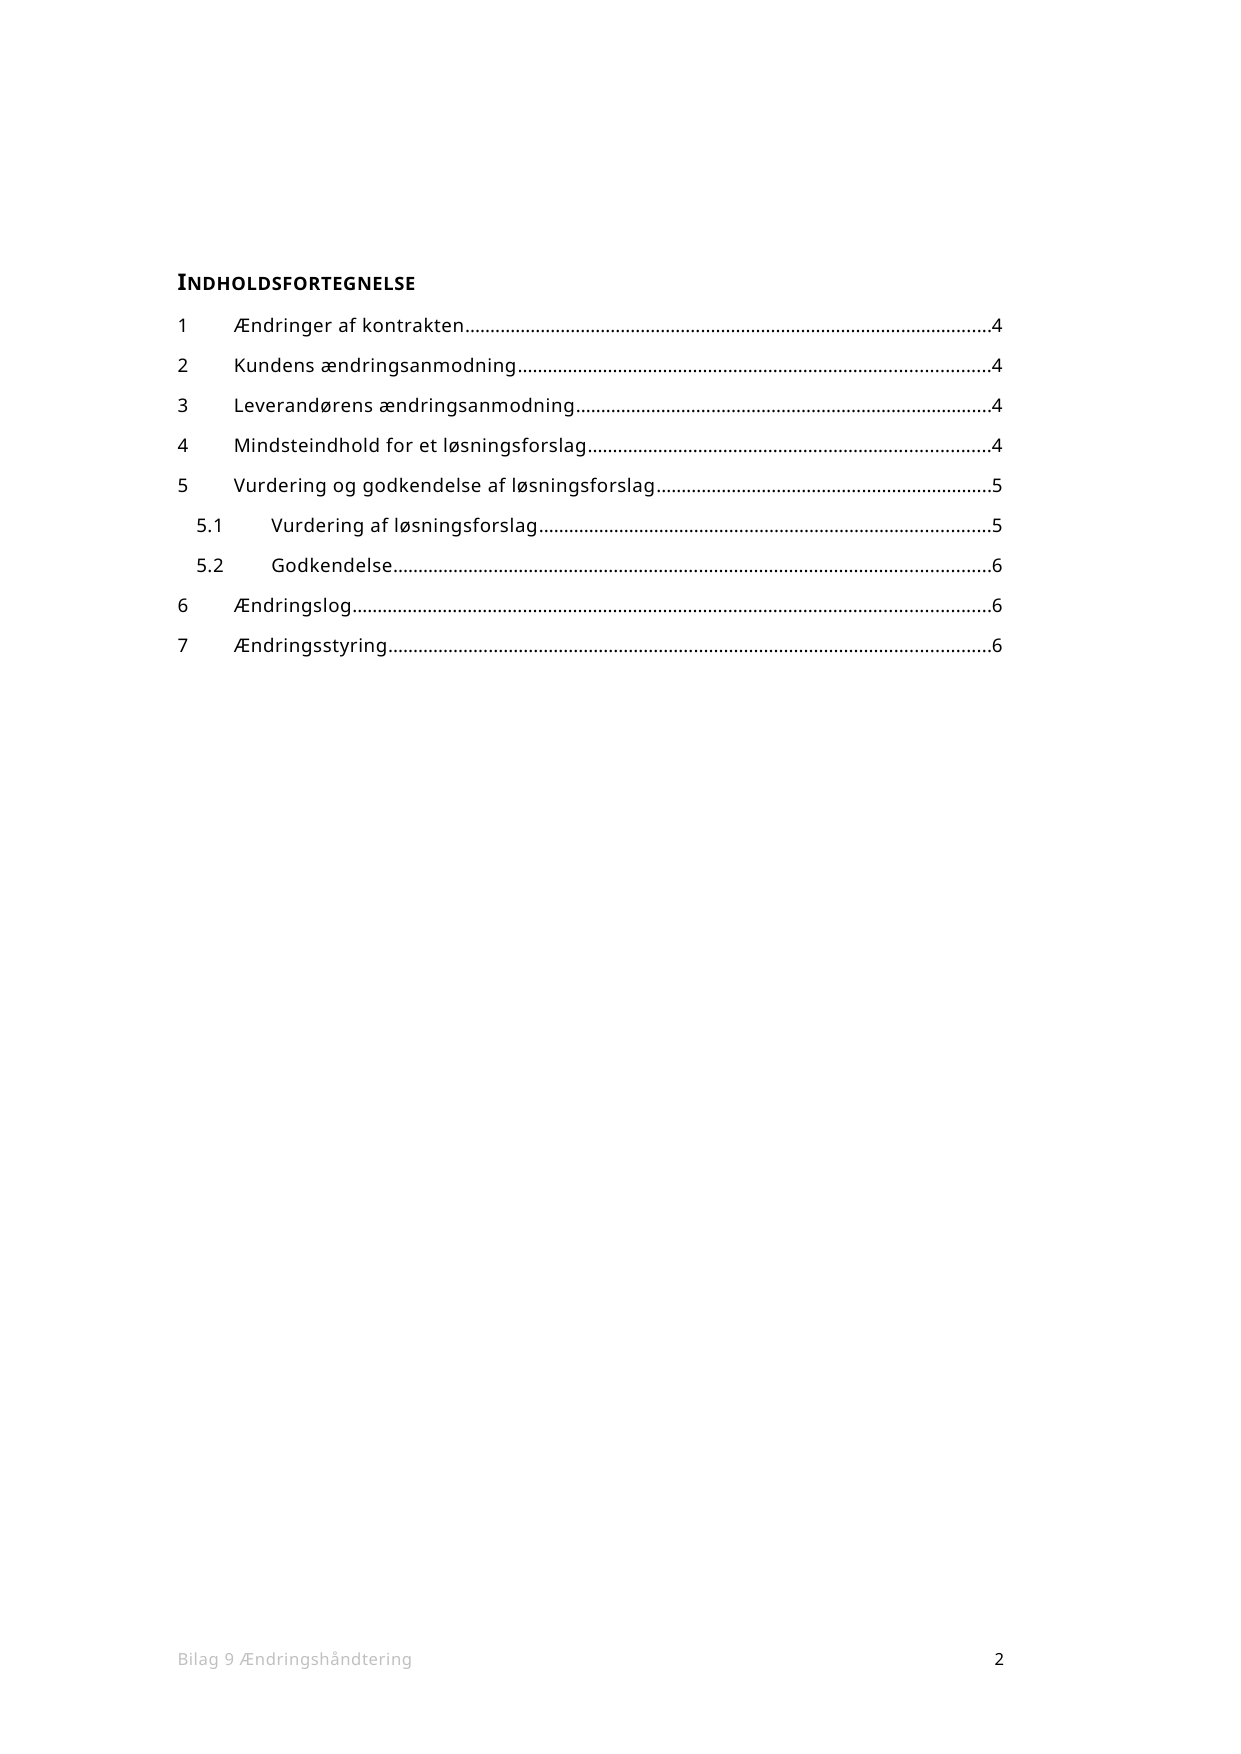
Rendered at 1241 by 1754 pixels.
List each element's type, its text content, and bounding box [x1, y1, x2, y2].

text 5 Vurdering og godkendelse af løsningsforslag 5 [177, 472, 1004, 498]
text 3 Leverandørens ændringsanmodning 4 [177, 392, 1004, 418]
text 5.2 Godkendelse 6 [196, 552, 1004, 578]
text 1 Ændringer af kontrakten 4 [177, 313, 1004, 338]
text 4 Mindsteindhold for et løsningsforslag 4 [177, 432, 1004, 458]
text Indholdsfortegnelse [177, 266, 1004, 297]
text 5.1 Vurdering af løsningsforslag 5 [196, 512, 1004, 538]
text 6 Ændringslog 6 [177, 592, 1004, 617]
text 2 Kundens ændringsanmodning 4 [177, 353, 1004, 378]
text 7 Ændringsstyring 6 [177, 632, 1004, 657]
